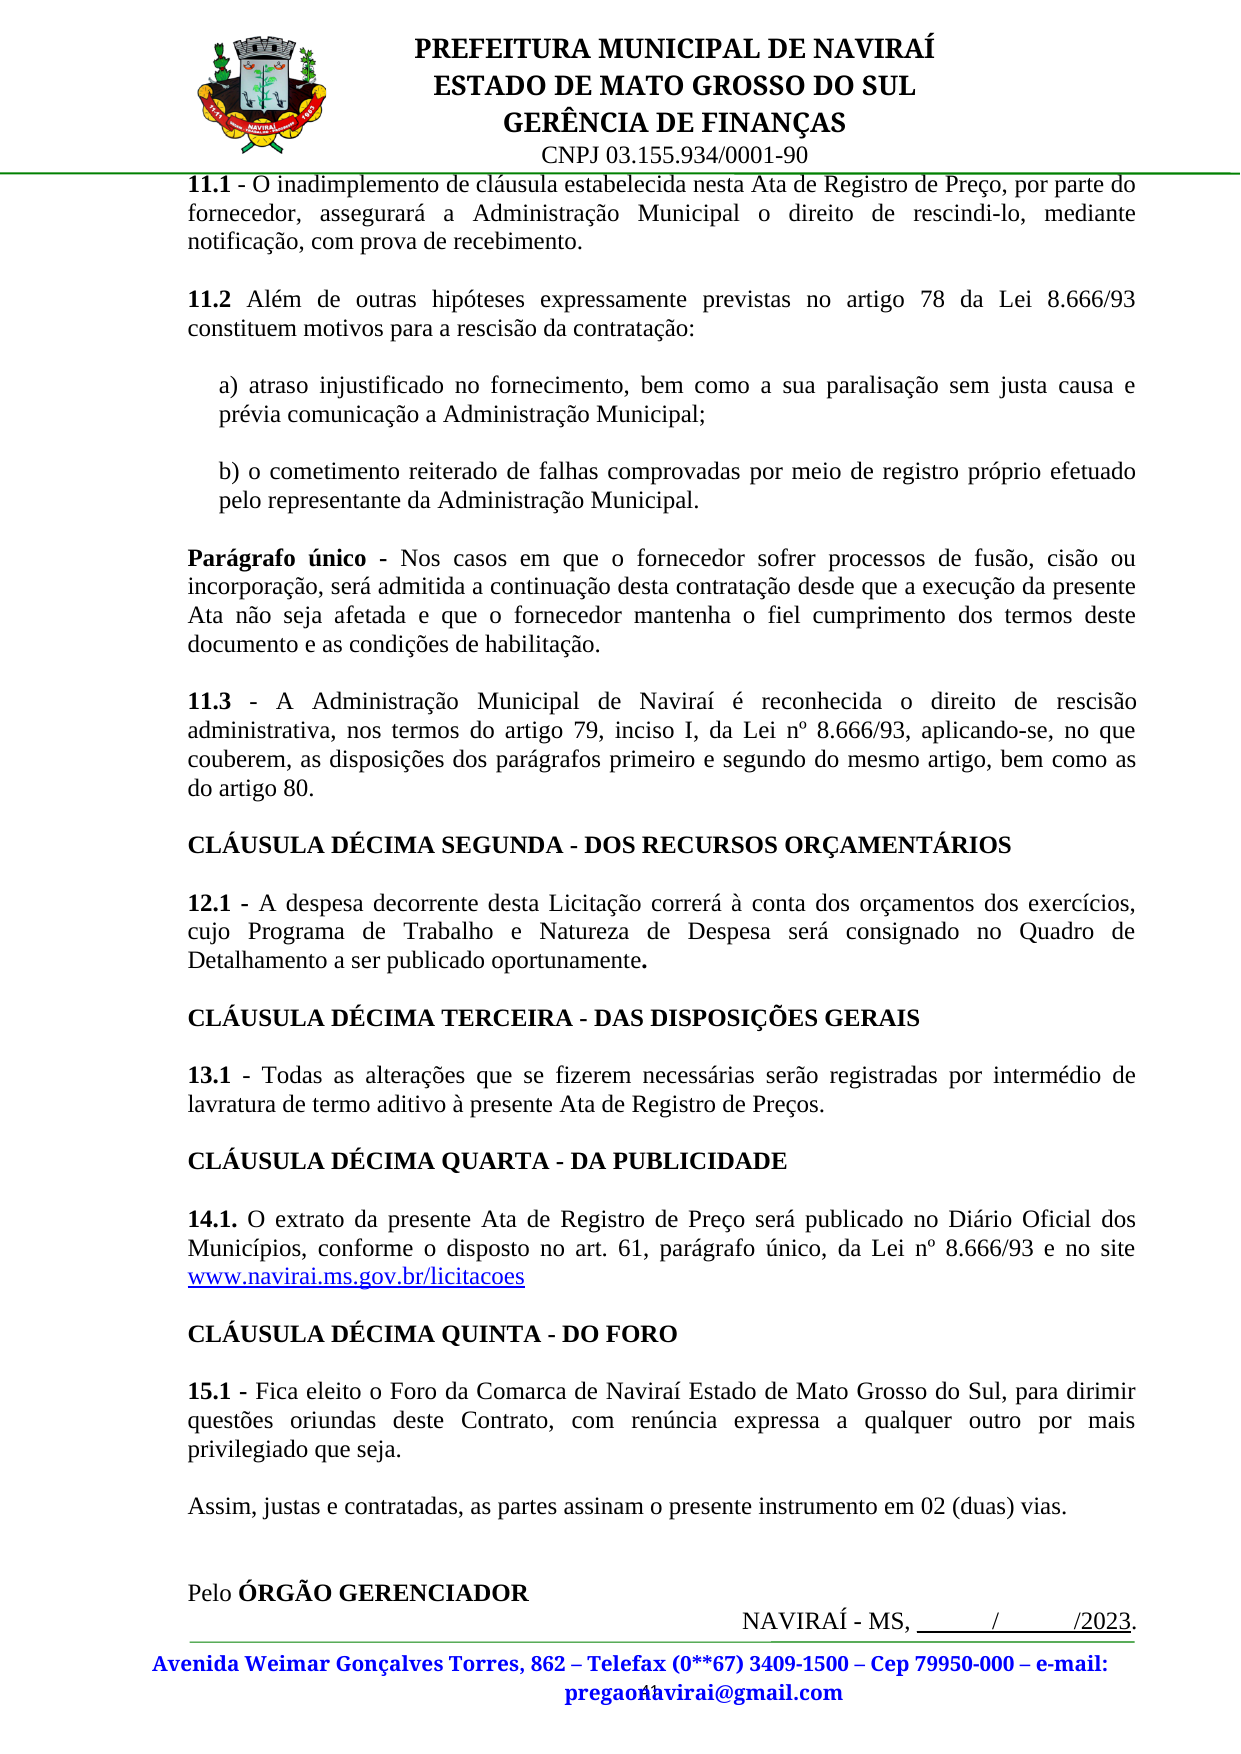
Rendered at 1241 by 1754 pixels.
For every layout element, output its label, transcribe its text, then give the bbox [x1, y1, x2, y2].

text CLÁUSULA DÉCIMA TERCEIRA - DAS DISPOSIÇÕES GERAIS [187, 1003, 1137, 1031]
text 11.3 - A Administração Municipal de Naviraí é reconhecida o direito de rescisão administrativa, nos termos do artigo 79, inciso I, da Lei nº 8.666/93, aplicando-se, no que couberem, as disposições dos parágrafos primeiro e segundo do mesmo artigo, bem como as do artigo 80. [187, 686, 1137, 801]
text 11.2 Além de outras hipóteses expressamente previstas no artigo 78 da Lei 8.666/93 constituem motivos para a rescisão da contratação: [187, 284, 1137, 341]
text 11.1 - O inadimplemento de cláusula estabelecida nesta Ata de Registro de Preço, por parte do fornecedor, assegurará a Administração Municipal o direito de rescindi-lo, mediante notificação, com prova de recebimento. [187, 169, 1137, 255]
text 14.1. O extrato da presente Ata de Registro de Preço será publicado no Diário Oficial dos Municípios, conforme o disposto no art. 61, parágrafo único, da Lei nº 8.666/93 e no site www.navirai.ms.gov.br/licitacoes [187, 1204, 1137, 1290]
text CLÁUSULA DÉCIMA QUINTA - DO FORO [187, 1319, 1137, 1348]
text Pelo ÓRGÃO GERENCIADOR [187, 1578, 1137, 1606]
picture [197, 36, 327, 154]
text 13.1 - Todas as alterações que se fizerem necessárias serão registradas por intermédio de lavratura de termo aditivo à presente Ata de Registro de Preços. [187, 1060, 1137, 1118]
text 12.1 - A despesa decorrente desta Licitação correrá à conta dos orçamentos dos exercícios, cujo Programa de Trabalho e Natureza de Despesa será consignado no Quadro de Detalhamento a ser publicado oportunamente. [187, 888, 1137, 974]
text Parágrafo único - Nos casos em que o fornecedor sofrer processos de fusão, cisão ou incorporação, será admitida a continuação desta contratação desde que a execução da presente Ata não seja afetada e que o fornecedor mantenha o fiel cumprimento dos termos deste documento e as condições de habilitação. [187, 543, 1137, 658]
text CLÁUSULA DÉCIMA QUARTA - DA PUBLICIDADE [187, 1146, 1137, 1175]
text NAVIRAÍ - MS, ______/______/2023. [187, 1606, 1137, 1635]
text CLÁUSULA DÉCIMA SEGUNDA - DOS RECURSOS ORÇAMENTÁRIOS [187, 830, 1137, 859]
text 15.1 - Fica eleito o Foro da Comarca de Naviraí Estado de Mato Grosso do Sul, para dirimir questões oriundas deste Contrato, com renúncia expressa a qualquer outro por mais privilegiado que seja. [187, 1376, 1137, 1463]
text a) atraso injustificado no fornecimento, bem como a sua paralisação sem justa causa e prévia comunicação a Administração Municipal; [218, 370, 1137, 428]
text Assim, justas e contratadas, as partes assinam o presente instrumento em 02 (duas) vias. [187, 1491, 1137, 1520]
text b) o cometimento reiterado de falhas comprovadas por meio de registro próprio efetuado pelo representante da Administração Municipal. [218, 456, 1137, 514]
